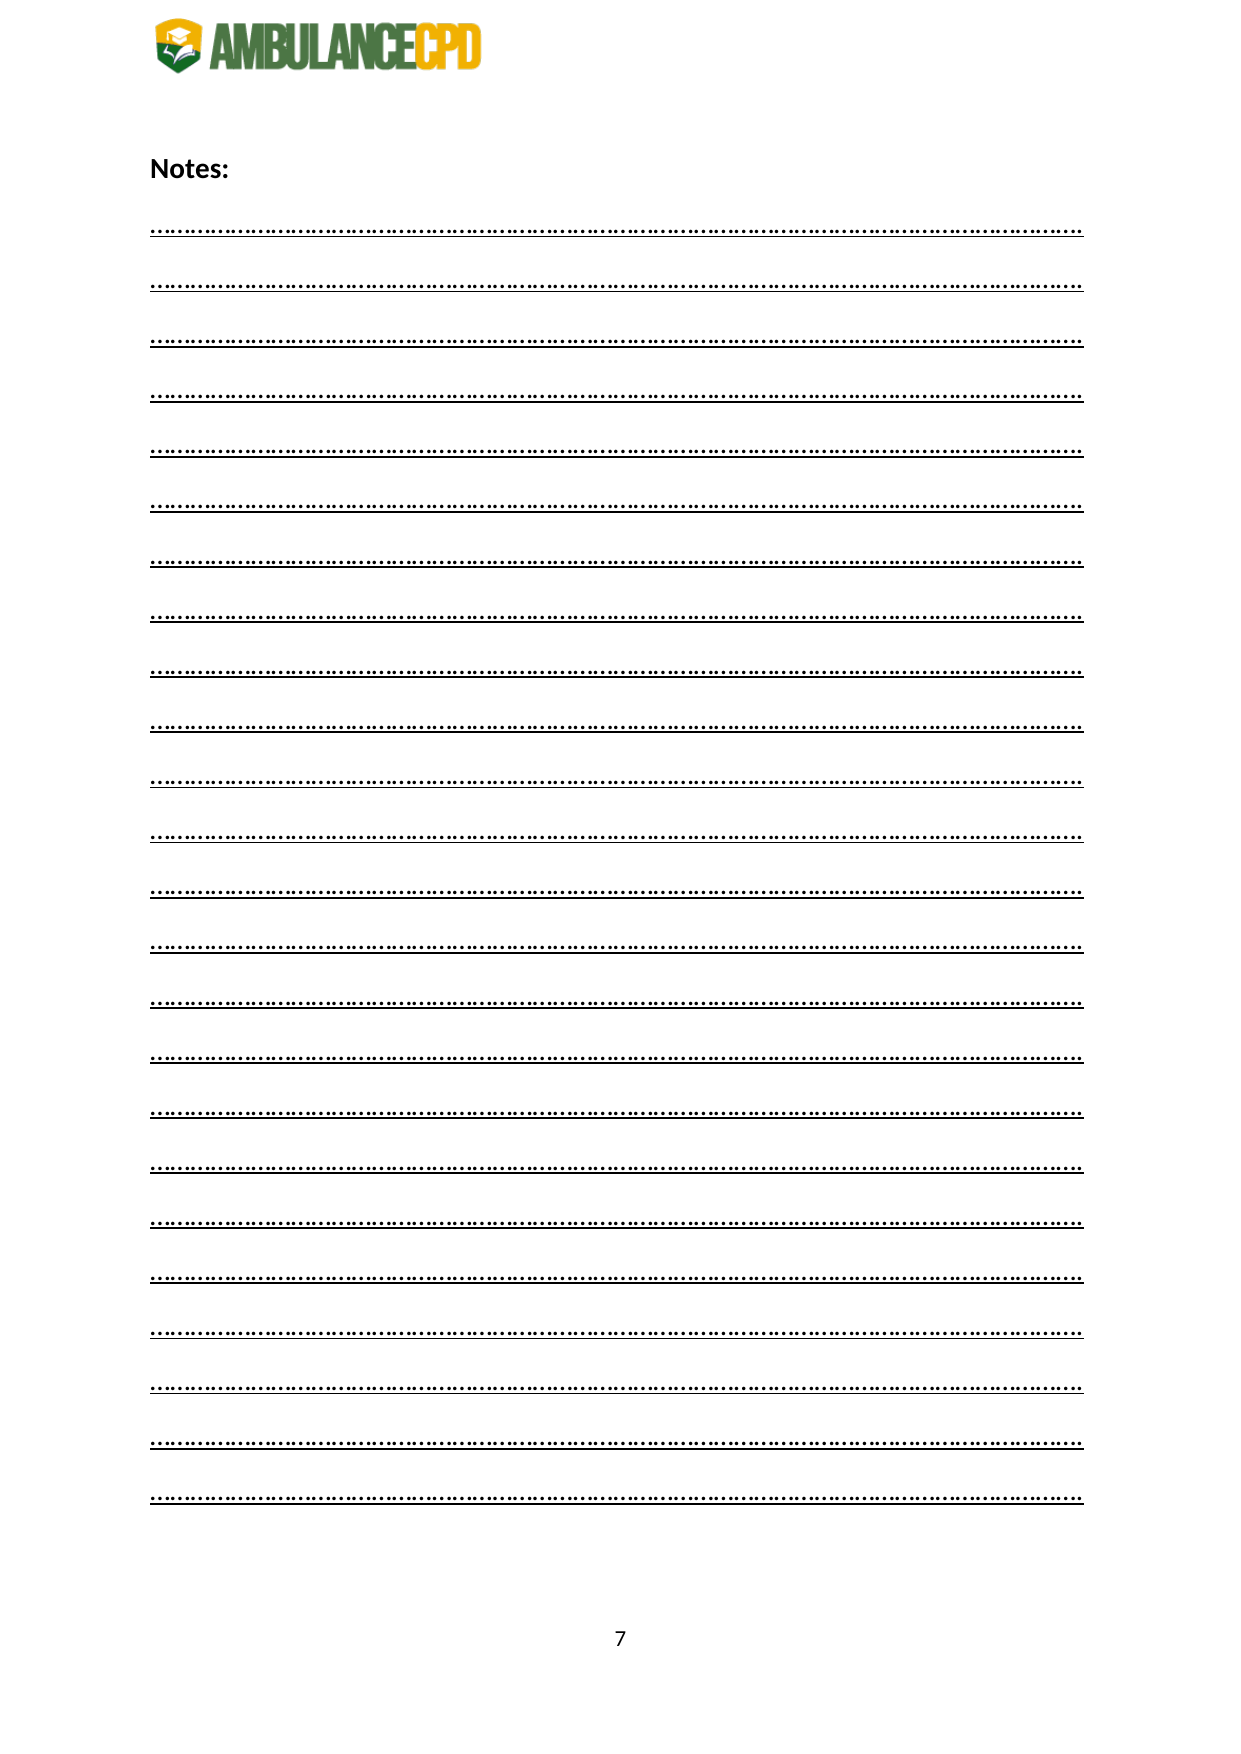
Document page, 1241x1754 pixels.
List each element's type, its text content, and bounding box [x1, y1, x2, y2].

text …………………………………………………………………………………………………………………………. [150, 426, 1090, 461]
text …………………………………………………………………………………………………………………………. [150, 1417, 1090, 1453]
text …………………………………………………………………………………………………………………………. [150, 1307, 1090, 1343]
text …………………………………………………………………………………………………………………………. [150, 866, 1090, 902]
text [150, 205, 1090, 241]
picture [150, 17, 488, 78]
text …………………………………………………………………………………………………………………………. [150, 481, 1090, 516]
text …………………………………………………………………………………………………………………………. [150, 591, 1090, 626]
text Notes: [150, 150, 1090, 186]
text …………………………………………………………………………………………………………………………. [150, 1472, 1090, 1508]
text …………………………………………………………………………………………………………………………. [150, 756, 1090, 792]
text …………………………………………………………………………………………………………………………. [150, 1252, 1090, 1288]
text …………………………………………………………………………………………………………………………. [150, 701, 1090, 737]
text …………………………………………………………………………………………………………………………. [150, 977, 1090, 1012]
text …………………………………………………………………………………………………………………………. [150, 646, 1090, 682]
text …………………………………………………………………………………………………………………………. [150, 1032, 1090, 1067]
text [150, 260, 1090, 296]
text …………………………………………………………………………………………………………………………. [150, 1197, 1090, 1233]
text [150, 370, 1090, 406]
text …………………………………………………………………………………………………………………………. [150, 1087, 1090, 1122]
text …………………………………………………………………………………………………………………………. [150, 1142, 1090, 1177]
text …………………………………………………………………………………………………………………………. [150, 1362, 1090, 1398]
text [150, 315, 1090, 351]
text …………………………………………………………………………………………………………………………. [150, 811, 1090, 847]
text …………………………………………………………………………………………………………………………. [150, 921, 1090, 957]
text …………………………………………………………………………………………………………………………. [150, 536, 1090, 571]
